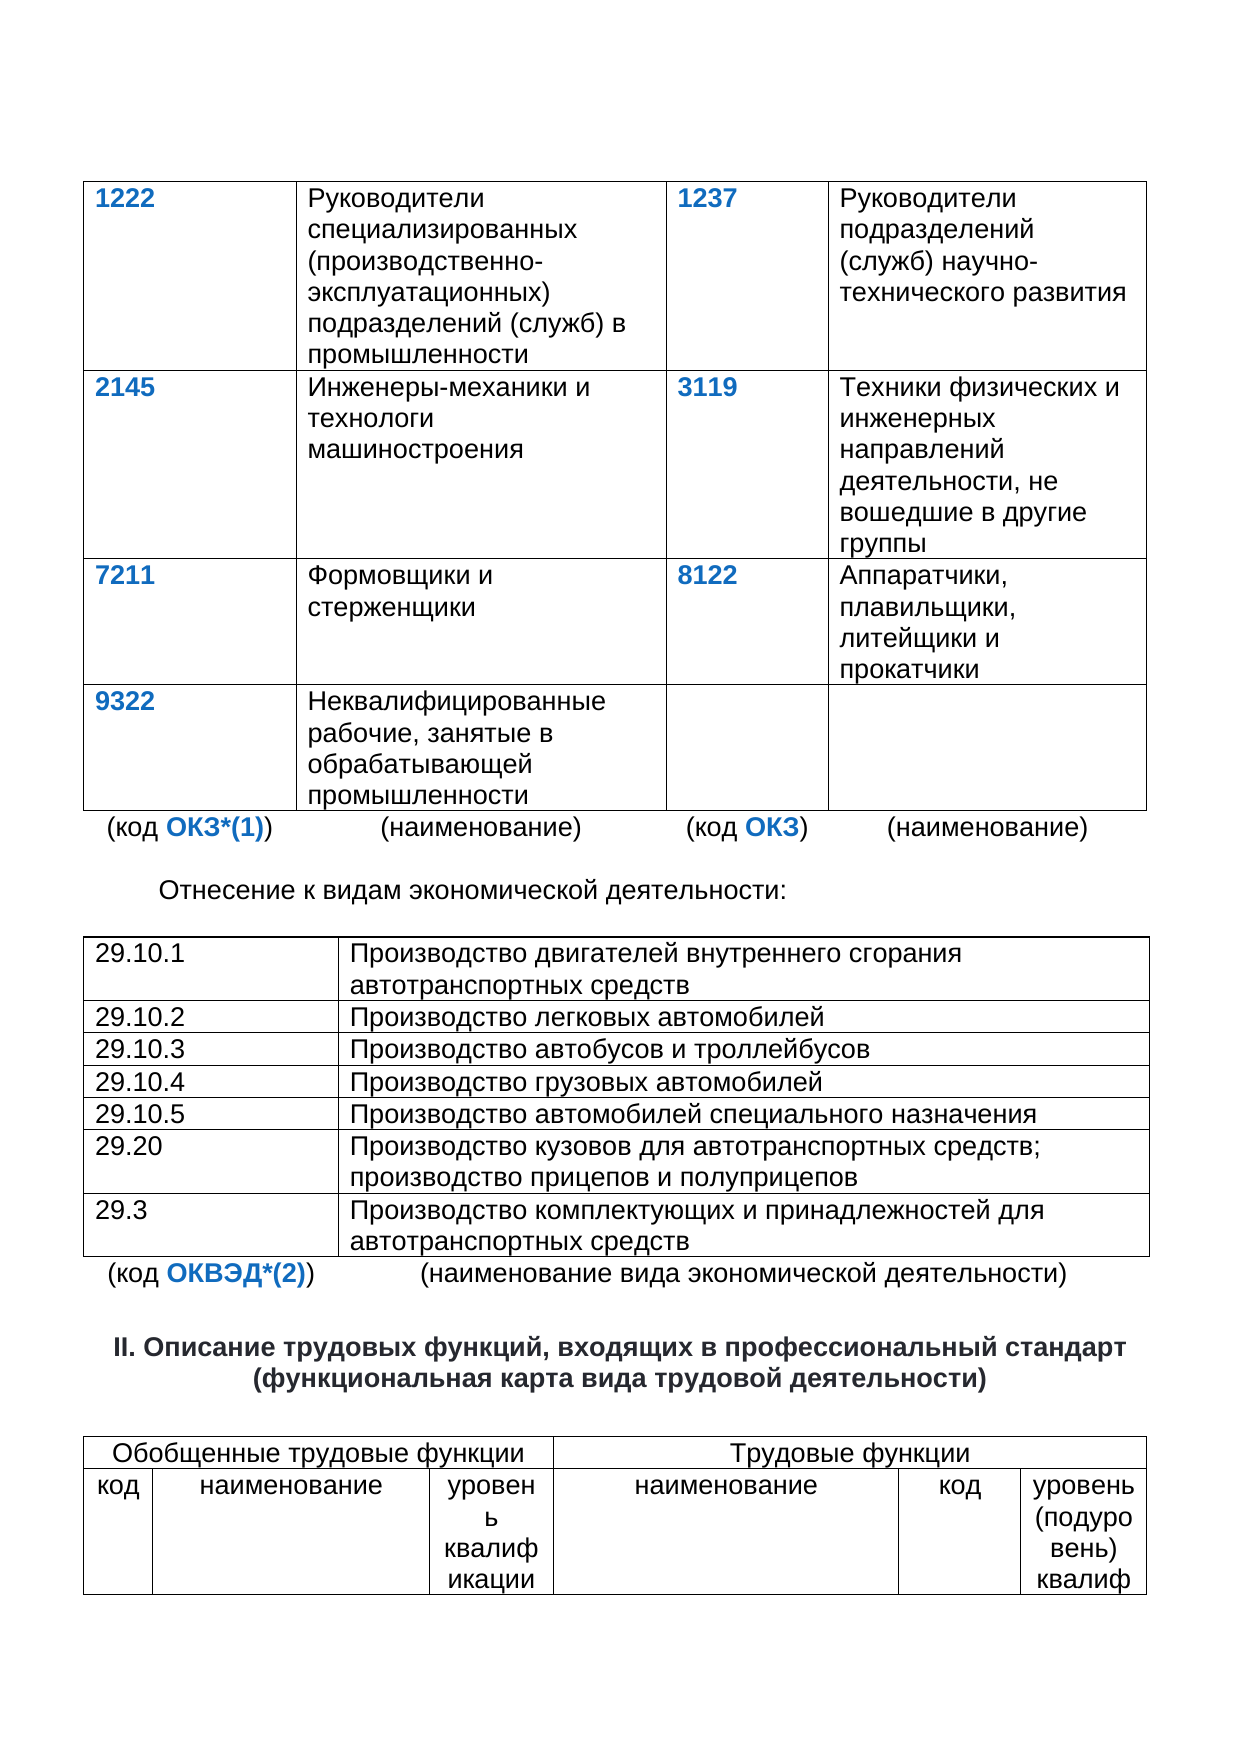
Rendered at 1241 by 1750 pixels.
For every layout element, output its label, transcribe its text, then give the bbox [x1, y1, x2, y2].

table_cell Аппаратчики, плавильщики, литейщики и прокатчики [829, 559, 1146, 684]
table_cell 29.20 [84, 1130, 338, 1193]
table_cell (код ОКВЭД*(2)) [84, 1257, 338, 1288]
subtitle II. Описание трудовых функций, входящих в профессиональный стандарт (функциональная карта вида трудовой деятельности) [83, 1331, 1157, 1393]
table_cell Производство кузовов для автотранспортных средств; производство прицепов и полуприцепов [339, 1130, 1149, 1193]
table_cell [1021, 1469, 1146, 1594]
table_cell 29.10.4 [84, 1066, 338, 1097]
table_cell 29.10.3 [84, 1033, 338, 1064]
table_cell код [84, 1469, 152, 1594]
table_header 1237 [667, 182, 828, 370]
table_cell [829, 685, 1146, 810]
table_cell 2145 [84, 371, 296, 558]
table_cell [667, 685, 828, 810]
table_cell Формовщики и стерженщики [297, 559, 666, 684]
table_cell 9322 [84, 685, 296, 810]
table_cell Производство комплектующих и принадлежностей для автотранспортных средств [339, 1194, 1149, 1256]
table_cell Производство автобусов и троллейбусов [339, 1033, 1149, 1064]
table_cell 3119 [667, 371, 828, 558]
table_cell 29.10.5 [84, 1098, 338, 1129]
table_cell (наименование) [828, 811, 1147, 843]
table_cell Производство автомобилей специального назначения [339, 1098, 1149, 1129]
table_cell Неквалифицированные рабочие, занятые в обрабатывающей промышленности [297, 685, 666, 810]
table_header 29.10.1 [84, 938, 338, 1000]
table_cell 7211 [84, 559, 296, 684]
table_cell Инженеры-механики и технологи машиностроения [297, 371, 666, 558]
table_cell наименование [554, 1469, 898, 1594]
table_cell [430, 1469, 553, 1594]
table_header Обобщенные трудовые функции [84, 1437, 553, 1468]
table_cell Производство грузовых автомобилей [339, 1066, 1149, 1097]
table_cell (наименование) [296, 811, 666, 843]
text Отнесение к видам экономической деятельности: [83, 874, 1157, 905]
table_cell (код ОКЗ) [666, 811, 828, 843]
table_header Руководители подразделений (служб) научно-технического развития [829, 182, 1146, 370]
table_cell (наименование вида экономической деятельности) [338, 1257, 1149, 1288]
table_cell Производство легковых автомобилей [339, 1001, 1149, 1032]
table_cell 29.3 [84, 1194, 338, 1256]
table_cell код [899, 1469, 1020, 1594]
table_header 1222 [84, 182, 296, 370]
table_header Руководители специализированных (производственно-эксплуатационных) подразделений (служб) в промышленности [297, 182, 666, 370]
table_cell 29.10.2 [84, 1001, 338, 1032]
table_cell Техники физических и инженерных направлений деятельности, не вошедшие в другие группы [829, 371, 1146, 558]
table_header Трудовые функции [554, 1437, 1146, 1468]
table_header Производство двигателей внутреннего сгорания автотранспортных средств [339, 938, 1149, 1000]
table_cell (код ОКЗ*(1)) [84, 811, 296, 843]
table_cell 8122 [667, 559, 828, 684]
table_cell наименование [153, 1469, 429, 1594]
